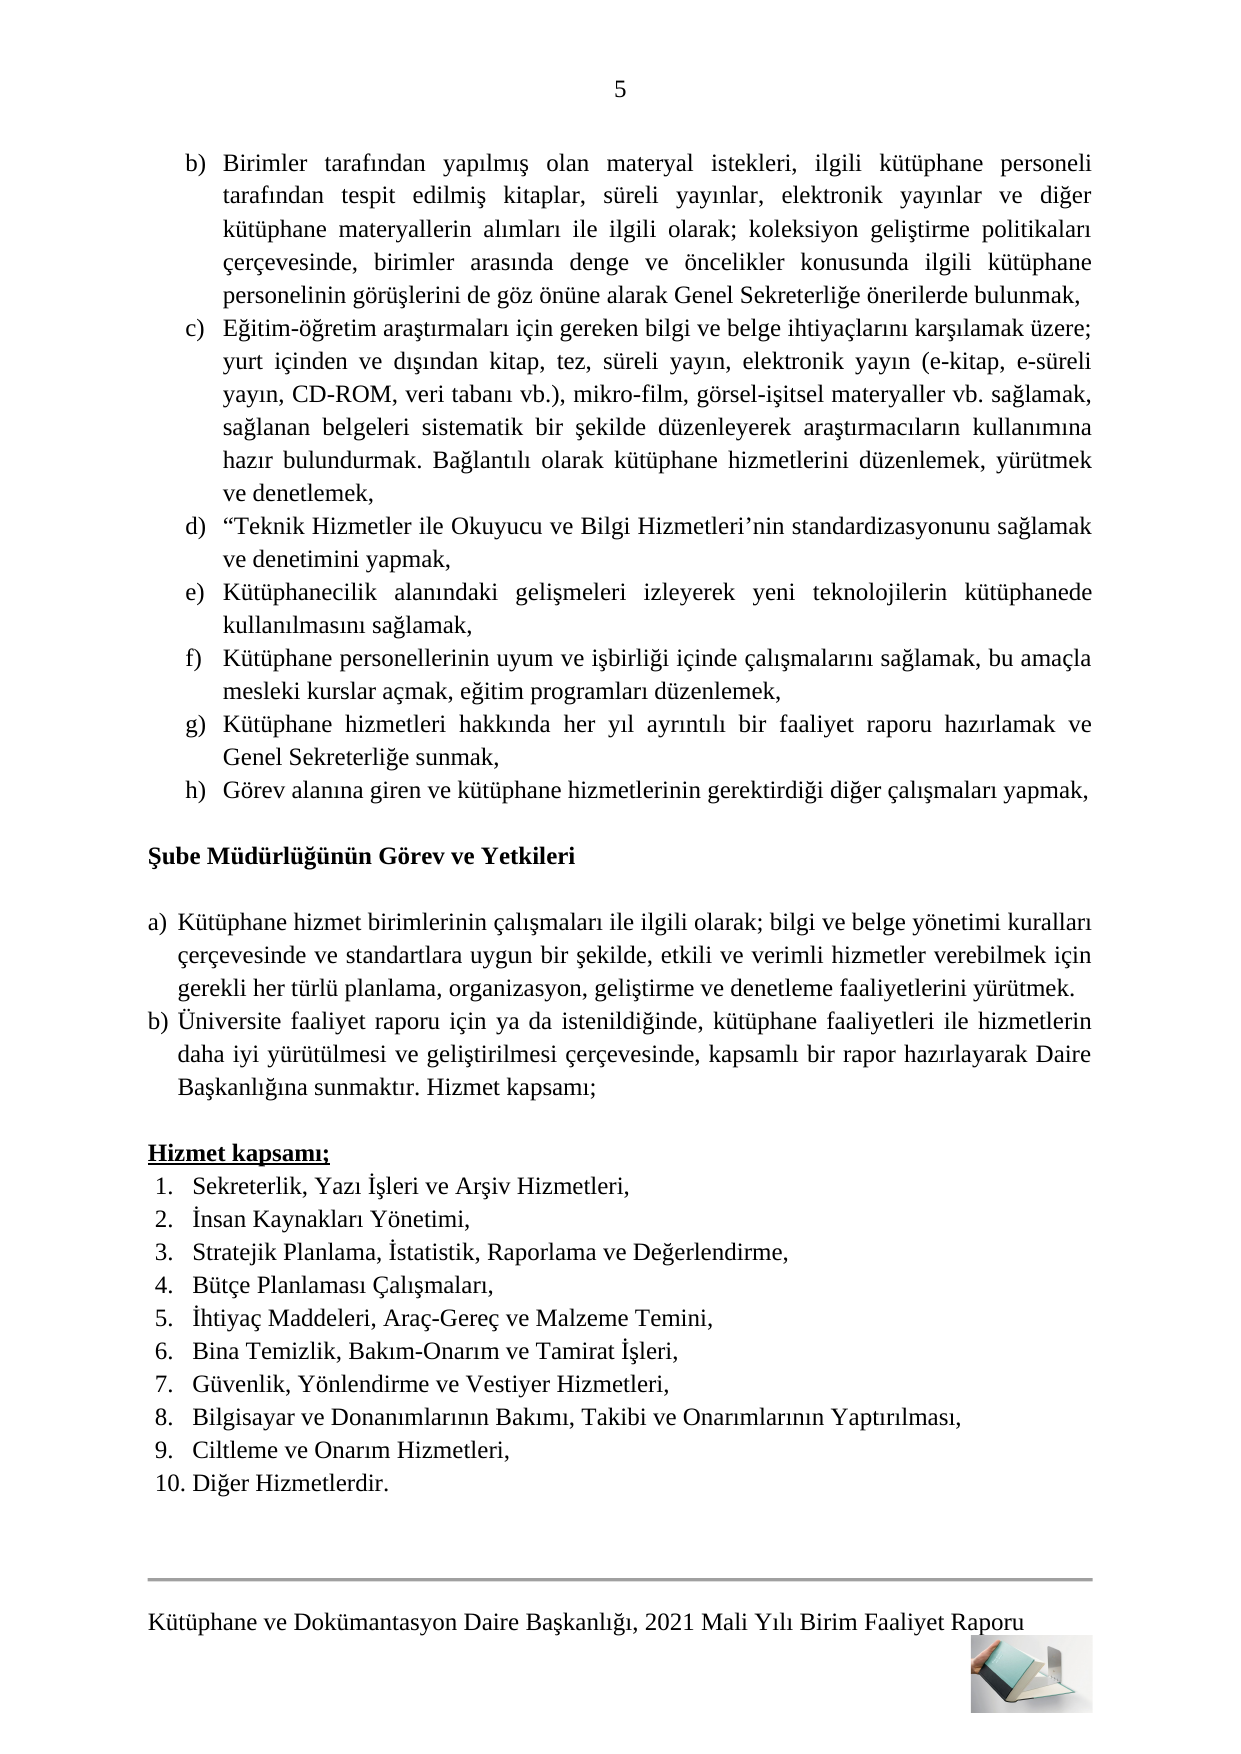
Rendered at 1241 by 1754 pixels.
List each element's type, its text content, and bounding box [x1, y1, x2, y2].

list Stratejik Planlama, İstatistik, Raporlama ve Değerlendirme, [154, 1237, 1093, 1266]
list İhtiyaç Maddeleri, Araç-Gereç ve Malzeme Temini, [154, 1303, 1093, 1332]
list Kütüphane hizmet birimlerinin çalışmaları ile ilgili olarak; bilgi ve belge yönetimi kuralları çerçevesinde ve standartlara uygun bir şekilde, etkili ve verimli hizmetler verebilmek için gerekli her türlü planlama, organizasyon, geliştirme ve denetleme faaliyetlerini yürütmek. [148, 907, 1093, 1002]
list “Teknik Hizmetler ile Okuyucu ve Bilgi Hizmetleri’nin standardizasyonunu sağlamak ve denetimini yapmak, [185, 511, 1093, 573]
list Bütçe Planlaması Çalışmaları, [154, 1270, 1093, 1299]
list Kütüphane hizmetleri hakkında her yıl ayrıntılı bir faaliyet raporu hazırlamak ve Genel Sekreterliğe sunmak, [185, 709, 1093, 771]
picture [970, 1635, 1093, 1713]
text Hizmet kapsamı; [148, 1138, 1093, 1167]
text Şube Müdürlüğünün Görev ve Yetkileri [148, 841, 1093, 870]
list Kütüphanecilik alanındaki gelişmeleri izleyerek yeni teknolojilerin kütüphanede kullanılmasını sağlamak, [185, 577, 1093, 639]
list Kütüphane personellerinin uyum ve işbirliği içinde çalışmalarını sağlamak, bu amaçla mesleki kurslar açmak, eğitim programları düzenlemek, [185, 643, 1093, 705]
list Ciltleme ve Onarım Hizmetleri, [154, 1435, 1093, 1464]
list Birimler tarafından yapılmış olan materyal istekleri, ilgili kütüphane personeli tarafından tespit edilmiş kitaplar, süreli yayınlar, elektronik yayınlar ve diğer kütüphane materyallerin alımları ile ilgili olarak; koleksiyon geliştirme politikaları çerçevesinde, birimler arasında denge ve öncelikler konusunda ilgili kütüphane personelinin görüşlerini de göz önüne alarak Genel Sekreterliğe önerilerde bulunmak, [185, 148, 1093, 308]
list Bilgisayar ve Donanımlarının Bakımı, Takibi ve Onarımlarının Yaptırılması, [154, 1402, 1093, 1431]
list Diğer Hizmetlerdir. [154, 1468, 1093, 1497]
list Bina Temizlik, Bakım-Onarım ve Tamirat İşleri, [154, 1336, 1093, 1365]
list Görev alanına giren ve kütüphane hizmetlerinin gerektirdiği diğer çalışmaları yapmak, [185, 775, 1093, 804]
list Eğitim-öğretim araştırmaları için gereken bilgi ve belge ihtiyaçlarını karşılamak üzere; yurt içinden ve dışından kitap, tez, süreli yayın, elektronik yayın (e-kitap, e-süreli yayın, CD-ROM, veri tabanı vb.), mikro-film, görsel-işitsel materyaller vb. sağlamak, sağlanan belgeleri sistematik bir şekilde düzenleyerek araştırmacıların kullanımına hazır bulundurmak. Bağlantılı olarak kütüphane hizmetlerini düzenlemek, yürütmek ve denetlemek, [185, 313, 1093, 507]
list Üniversite faaliyet raporu için ya da istenildiğinde, kütüphane faaliyetleri ile hizmetlerin daha iyi yürütülmesi ve geliştirilmesi çerçevesinde, kapsamlı bir rapor hazırlayarak Daire Başkanlığına sunmaktır. Hizmet kapsamı; [148, 1006, 1093, 1101]
list Sekreterlik, Yazı İşleri ve Arşiv Hizmetleri, [154, 1171, 1093, 1200]
list İnsan Kaynakları Yönetimi, [154, 1204, 1093, 1233]
list Güvenlik, Yönlendirme ve Vestiyer Hizmetleri, [154, 1369, 1093, 1398]
